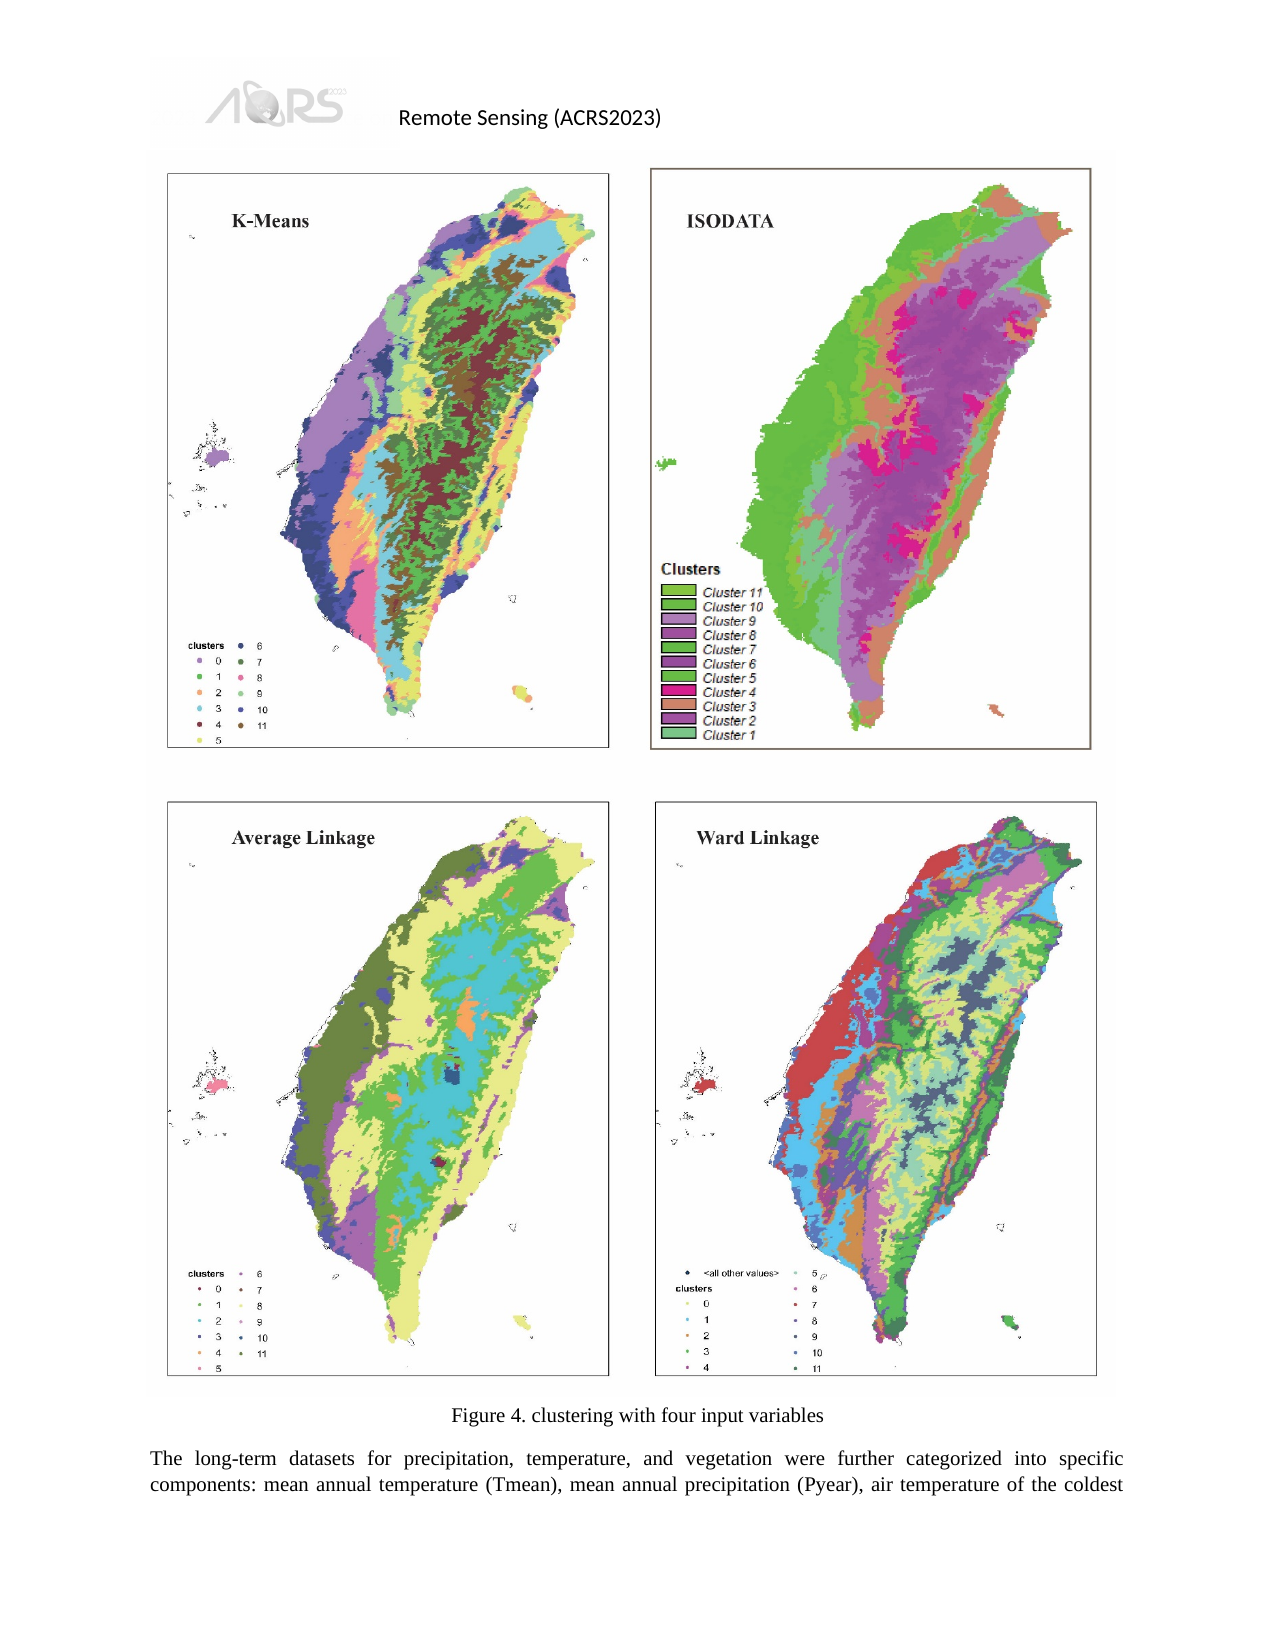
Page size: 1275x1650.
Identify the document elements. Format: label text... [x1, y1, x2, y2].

picture [150, 57, 400, 147]
picture [144, 150, 1116, 1394]
